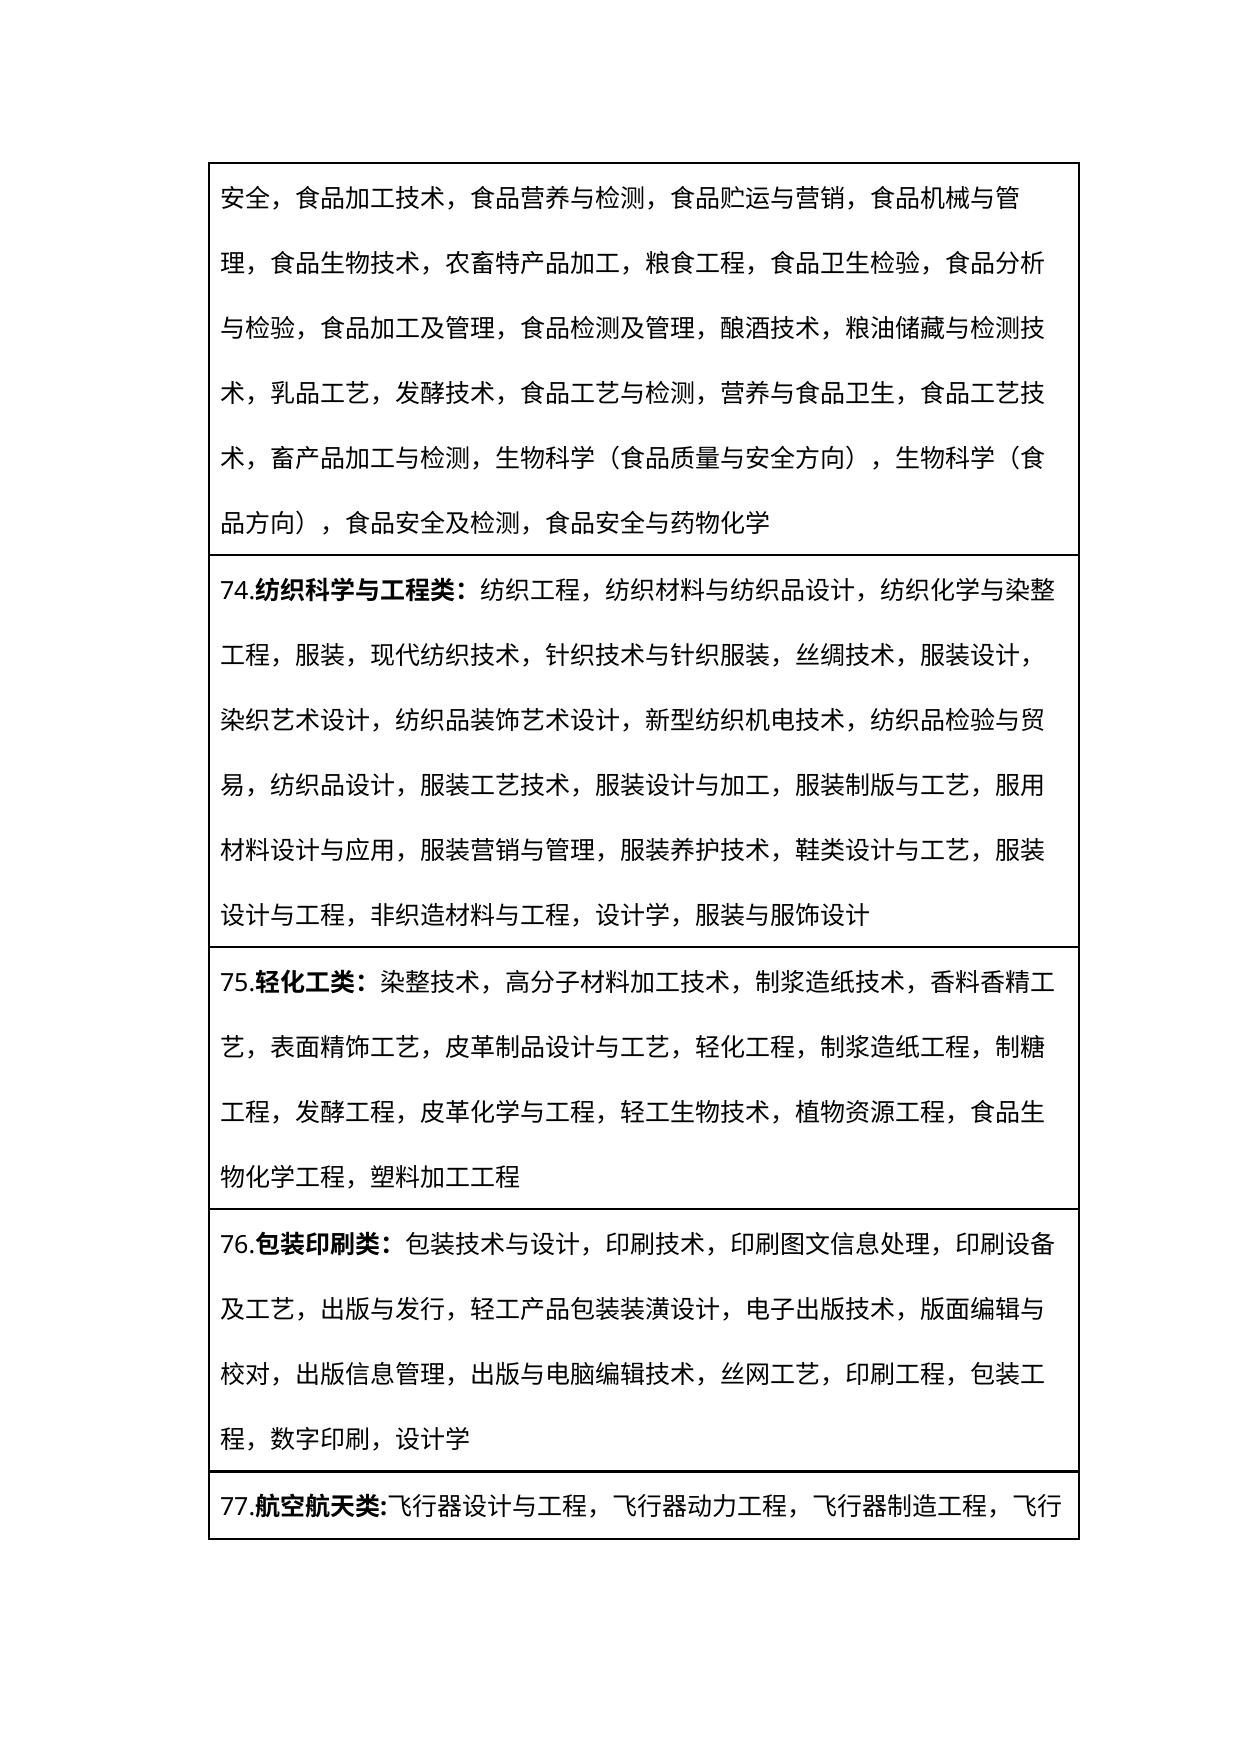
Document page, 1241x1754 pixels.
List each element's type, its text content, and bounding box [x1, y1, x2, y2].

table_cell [210, 1473, 1078, 1537]
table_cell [210, 164, 1078, 554]
table_cell 76.包装印刷类：包装技术与设计，印刷技术，印刷图文信息处理，印刷设备及工艺，出版与发行，轻工产品包装装潢设计，电子出版技术，版面编辑与校对，出版信息管理，出版与电脑编辑技术，丝网工艺，印刷工程，包装工程，数字印刷，设计学 [210, 1210, 1078, 1470]
table_cell 75.轻化工类：染整技术，高分子材料加工技术，制浆造纸技术，香料香精工艺，表面精饰工艺，皮革制品设计与工艺，轻化工程，制浆造纸工程，制糖工程，发酵工程，皮革化学与工程，轻工生物技术，植物资源工程，食品生物化学工程，塑料加工工程 [210, 948, 1078, 1208]
table_cell 74.纺织科学与工程类：纺织工程，纺织材料与纺织品设计，纺织化学与染整工程，服装，现代纺织技术，针织技术与针织服装，丝绸技术，服装设计，染织艺术设计，纺织品装饰艺术设计，新型纺织机电技术，纺织品检验与贸易，纺织品设计，服装工艺技术，服装设计与加工，服装制版与工艺，服用材料设计与应用，服装营销与管理，服装养护技术，鞋类设计与工艺，服装设计与工程，非织造材料与工程，设计学，服装与服饰设计 [210, 556, 1078, 946]
